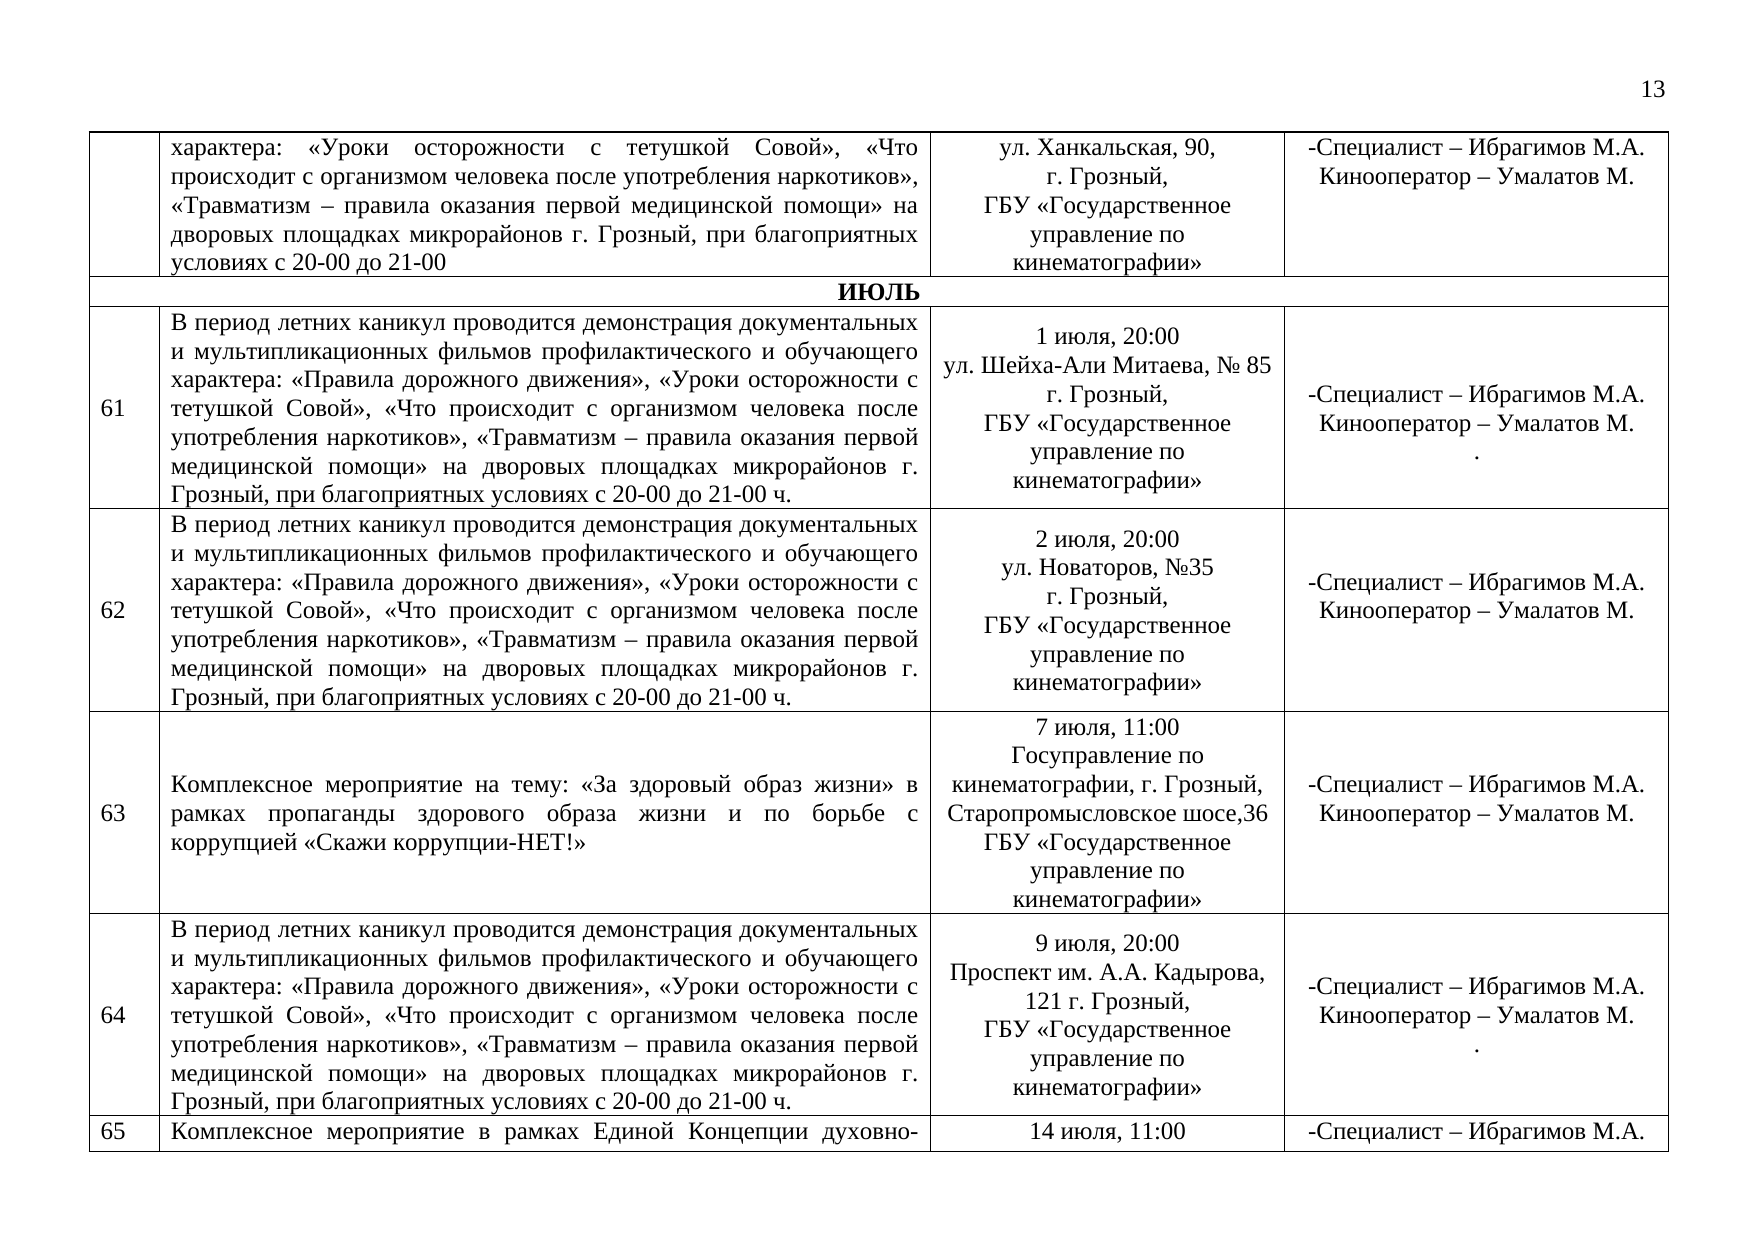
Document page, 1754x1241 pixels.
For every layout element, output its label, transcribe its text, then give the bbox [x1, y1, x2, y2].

table_cell 1 июля, 20:00 ул. Шейха-Али Митаева, № 85 г. Грозный, ГБУ «Государственное управление по кинематографии» [931, 307, 1284, 508]
table_cell -Специалист – Ибрагимов М.А. Кинооператор – Умалатов М. . [1285, 914, 1668, 1115]
table_cell ИЮЛЬ [90, 277, 1668, 306]
table_cell 63 [90, 712, 159, 913]
table_cell -Специалист – Ибрагимов М.А. Кинооператор – Умалатов М. . [1285, 307, 1668, 508]
table_cell 9 июля, 20:00 Проспект им. А.А. Кадырова, 121 г. Грозный, ГБУ «Государственное управление по кинематографии» [931, 914, 1284, 1115]
table_cell 61 [90, 307, 159, 508]
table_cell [160, 1116, 930, 1151]
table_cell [160, 133, 930, 276]
table_cell 65 [90, 1116, 159, 1151]
table_cell Комплексное мероприятие на тему: «За здоровый образ жизни» в рамках пропаганды здорового образа жизни и по борьбе с коррупцией «Скажи коррупции-НЕТ!» [160, 712, 930, 913]
table_cell 62 [90, 509, 159, 711]
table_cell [931, 1116, 1284, 1151]
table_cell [931, 133, 1284, 276]
table_cell -Специалист – Ибрагимов М.А. Кинооператор – Умалатов М. [1285, 712, 1668, 913]
table_cell 7 июля, 11:00 Госуправление по кинематографии, г. Грозный, Старопромысловское шосе,36 ГБУ «Государственное управление по кинематографии» [931, 712, 1284, 913]
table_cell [1285, 133, 1668, 276]
table_cell 60 [90, 133, 159, 276]
table_cell -Специалист – Ибрагимов М.А. Кинооператор – Умалатов М. [1285, 509, 1668, 711]
table_cell 2 июля, 20:00 ул. Новаторов, №35 г. Грозный, ГБУ «Государственное управление по кинематографии» [931, 509, 1284, 711]
table_cell 64 [90, 914, 159, 1115]
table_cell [1285, 1116, 1668, 1151]
